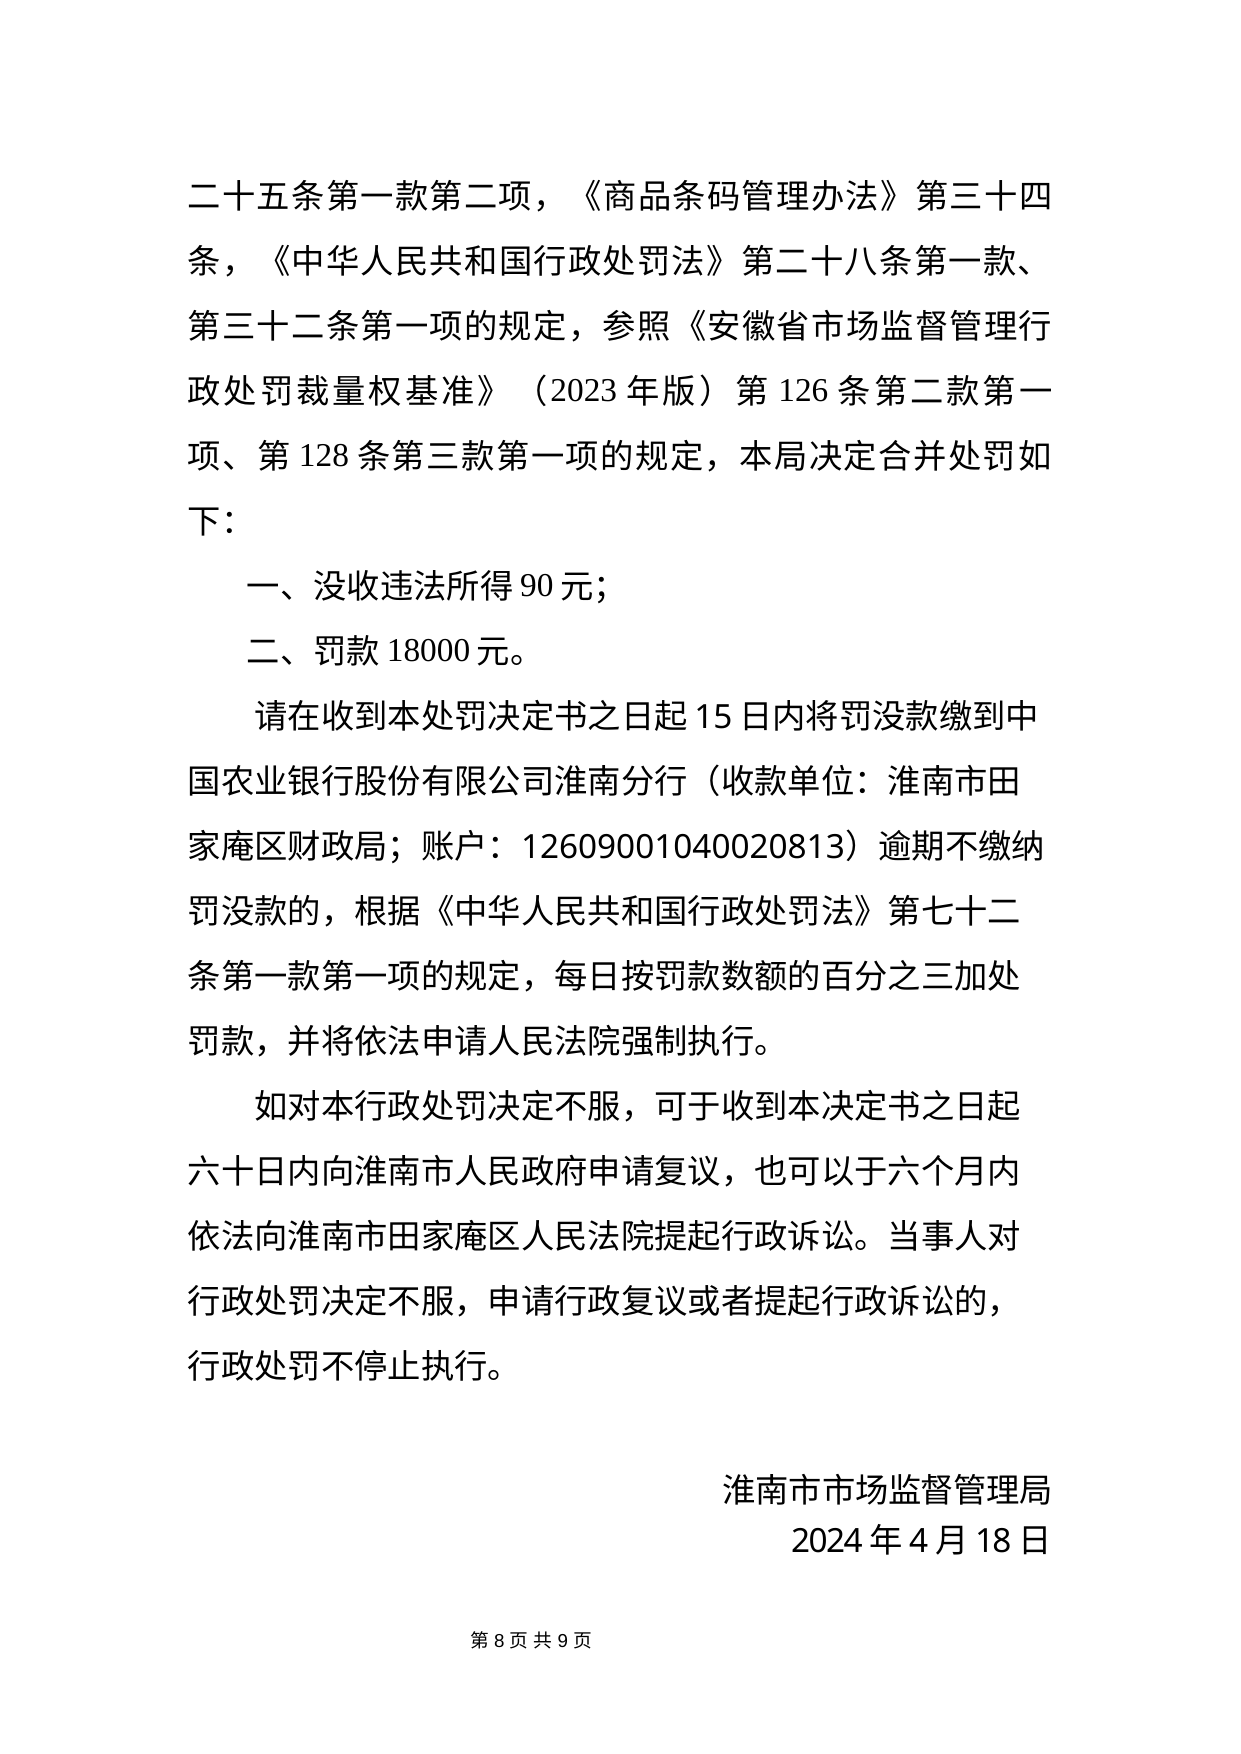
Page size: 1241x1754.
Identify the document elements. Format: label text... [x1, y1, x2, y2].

text 请在收到本处罚决定书之日起15日内将罚没款缴到中国农业银行股份有限公司淮南分行（收款单位：淮南市田家庵区财政局；账户：12609001040020813）逾期不缴纳罚没款的，根据《中华人民共和国行政处罚法》第七十二条第一款第一项的规定，每日按罚款数额的百分之三加处罚款，并将依法申请人民法院强制执行。 [187, 682, 1053, 1072]
text 2024年4月18日 [187, 1512, 1053, 1562]
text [187, 162, 1053, 552]
text 淮南市市场监督管理局 [187, 1462, 1053, 1512]
list 罚款18000元。 [187, 617, 1053, 682]
text 如对本行政处罚决定不服，可于收到本决定书之日起六十日内向淮南市人民政府申请复议，也可以于六个月内依法向淮南市田家庵区人民法院提起行政诉讼。当事人对行政处罚决定不服，申请行政复议或者提起行政诉讼的，行政处罚不停止执行。 [187, 1072, 1053, 1397]
list 没收违法所得90元； [187, 552, 1053, 617]
